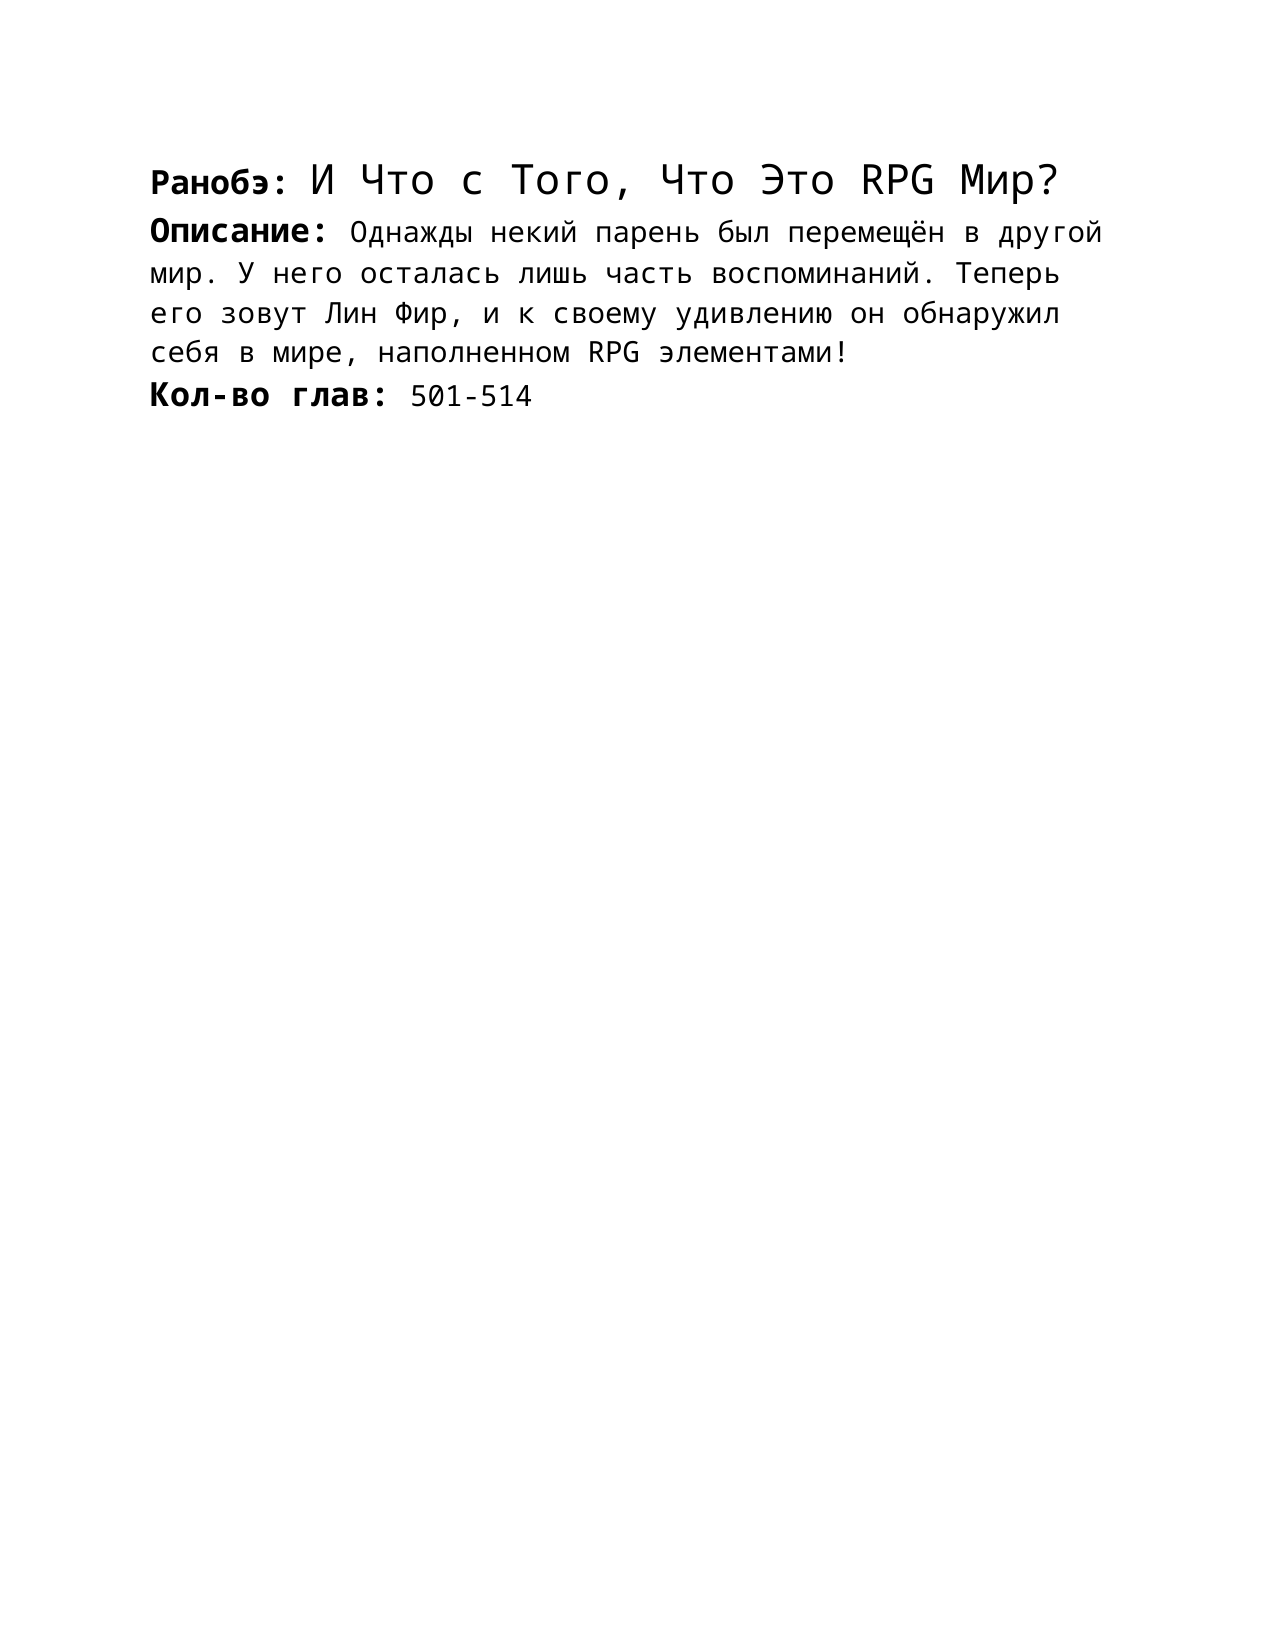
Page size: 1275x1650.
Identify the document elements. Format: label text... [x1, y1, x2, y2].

text Кол-во глав: 501-514 [150, 371, 1125, 417]
text Описание: Однажды некий парень был перемещён в другой мир. У него осталась лишь часть воспоминаний. Теперь его зовут Лин Фир, и к своему удивлению он обнаружил себя в мире, наполненном RPG элементами! [150, 207, 1125, 371]
text Ранобэ: И Что с Того, Что Это RPG Мир? [150, 150, 1125, 207]
